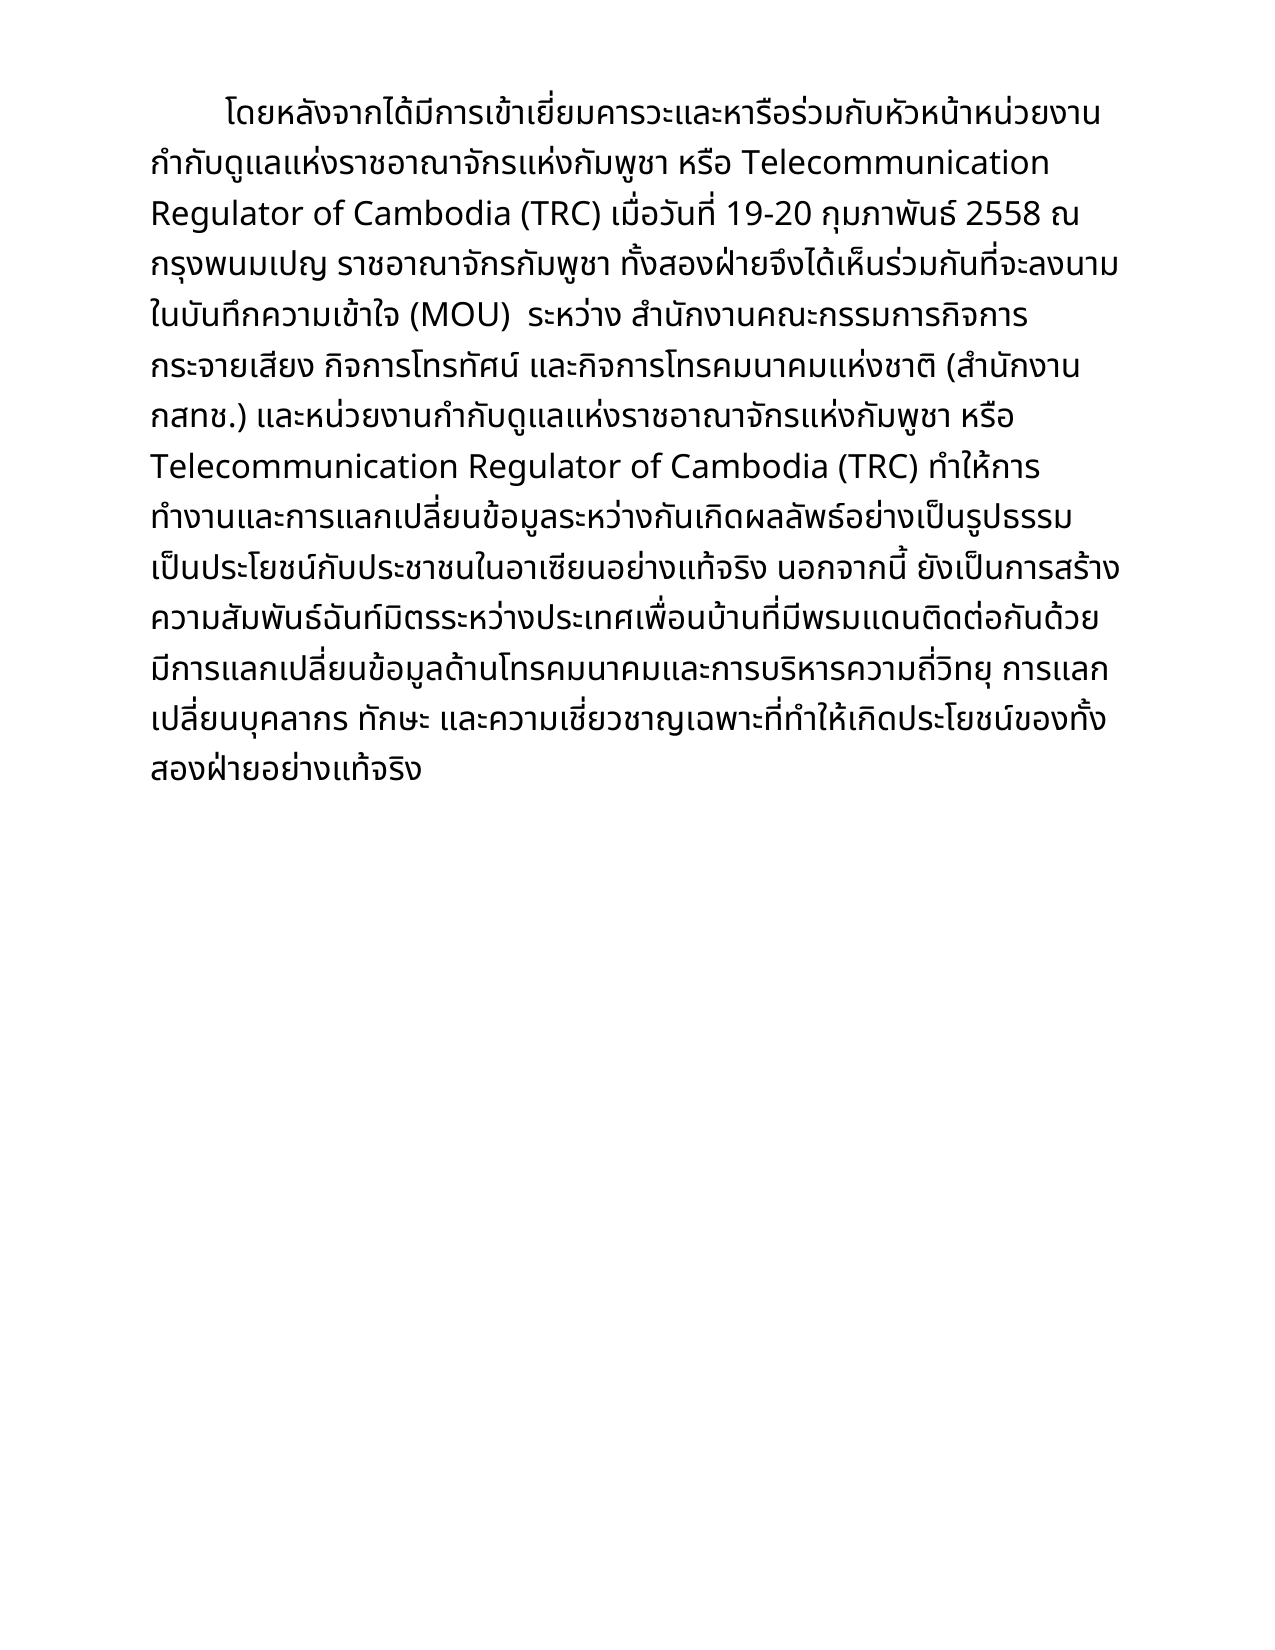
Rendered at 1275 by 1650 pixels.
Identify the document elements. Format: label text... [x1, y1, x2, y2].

text โดยหลังจากได้มีการเข้าเยี่ยมคารวะและหารือร่วมกับหัวหน้าหน่วยงานกำกับดูแลแห่งราชอาณาจักรแห่งกัมพูชา หรือ Telecommunication Regulator of Cambodia (TRC) เมื่อวันที่ 19-20 กุมภาพันธ์ 2558 ณ กรุงพนมเปญ ราชอาณาจักรกัมพูชา ทั้งสองฝ่ายจึงได้เห็นร่วมกันที่จะลงนามในบันทึกความเข้าใจ (MOU) ระหว่าง สำนักงานคณะกรรมการกิจการกระจายเสียง กิจการโทรทัศน์ และกิจการโทรคมนาคมแห่งชาติ (สำนักงาน กสทช.) และหน่วยงานกำกับดูแลแห่งราชอาณาจักรแห่งกัมพูชา หรือ Telecommunication Regulator of Cambodia (TRC) ทำให้การทำงานและการแลกเปลี่ยนข้อมูลระหว่างกันเกิดผลลัพธ์อย่างเป็นรูปธรรม เป็นประโยชน์กับประชาชนในอาเซียนอย่างแท้จริง นอกจากนี้ ยังเป็นการสร้างความสัมพันธ์ฉันท์มิตรระหว่างประเทศเพื่อนบ้านที่มีพรมแดนติดต่อกันด้วย มีการแลกเปลี่ยนข้อมูลด้านโทรคมนาคมและการบริหารความถี่วิทยุ การแลกเปลี่ยนบุคลากร ทักษะ และความเชี่ยวชาญเฉพาะที่ทำให้เกิดประโยชน์ของทั้งสองฝ่ายอย่างแท้จริง [150, 89, 1125, 796]
